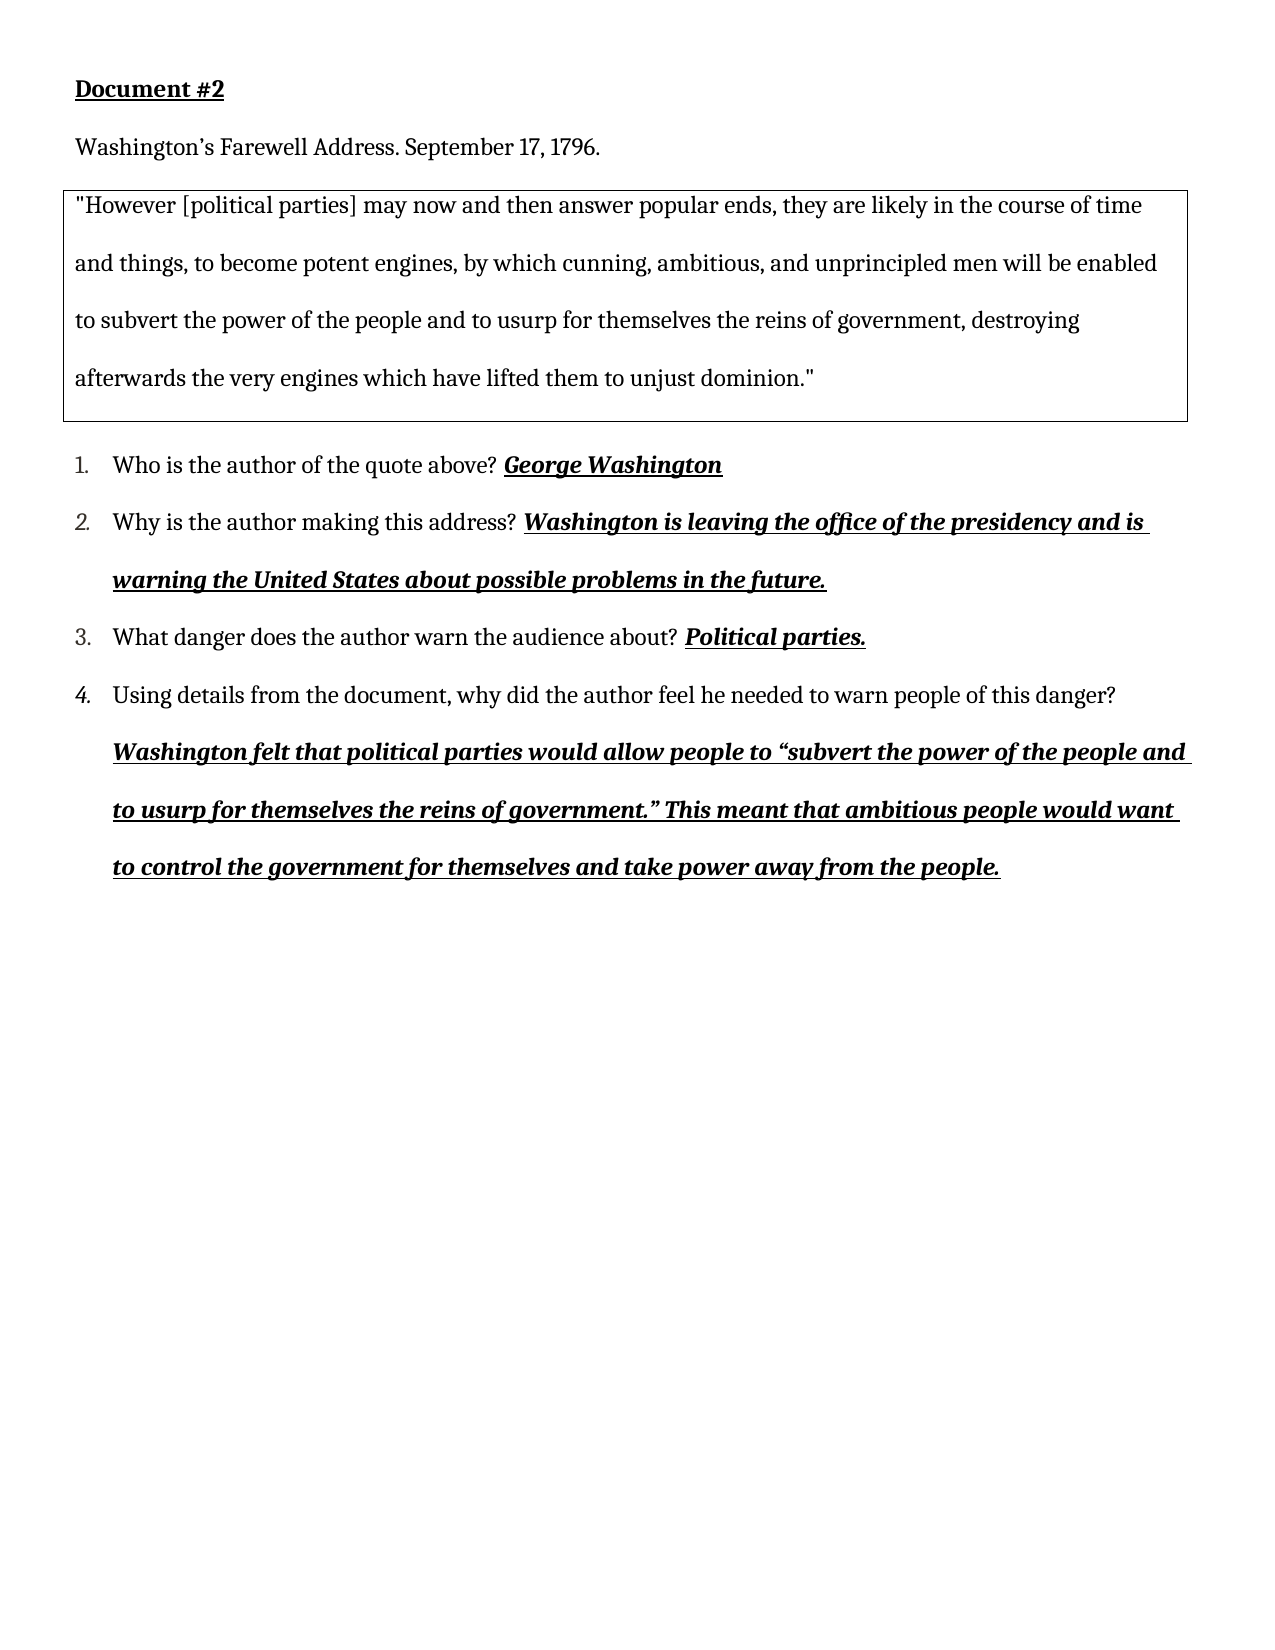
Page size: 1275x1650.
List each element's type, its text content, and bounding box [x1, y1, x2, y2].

text Washington’s Farewell Address. September 17, 1796. [75, 132, 1200, 161]
list Who is the author of the quote above? George Washington [75, 451, 1200, 479]
text Document #2 [75, 75, 1200, 104]
list Why is the author making this address? Washington is leaving the office of the presidency and is warning the United States about possible problems in the future. [75, 508, 1200, 594]
table_header "However [political parties] may now and then answer popular ends, they are likely in the course of time and things, to become potent engines, by which cunning, ambitious, and unprincipled men will be enabled to subvert the power of the people and to usurp for themselves the reins of government, destroying afterwards the very engines which have lifted them to unjust dominion." [64, 191, 1187, 421]
list Using details from the document, why did the author feel he needed to warn people of this danger? Washington felt that political parties would allow people to “subvert the power of the people and to usurp for themselves the reins of government.” This meant that ambitious people would want to control the government for themselves and take power away from the people. [75, 681, 1200, 882]
list What danger does the author warn the audience about? Political parties. [75, 623, 1200, 652]
